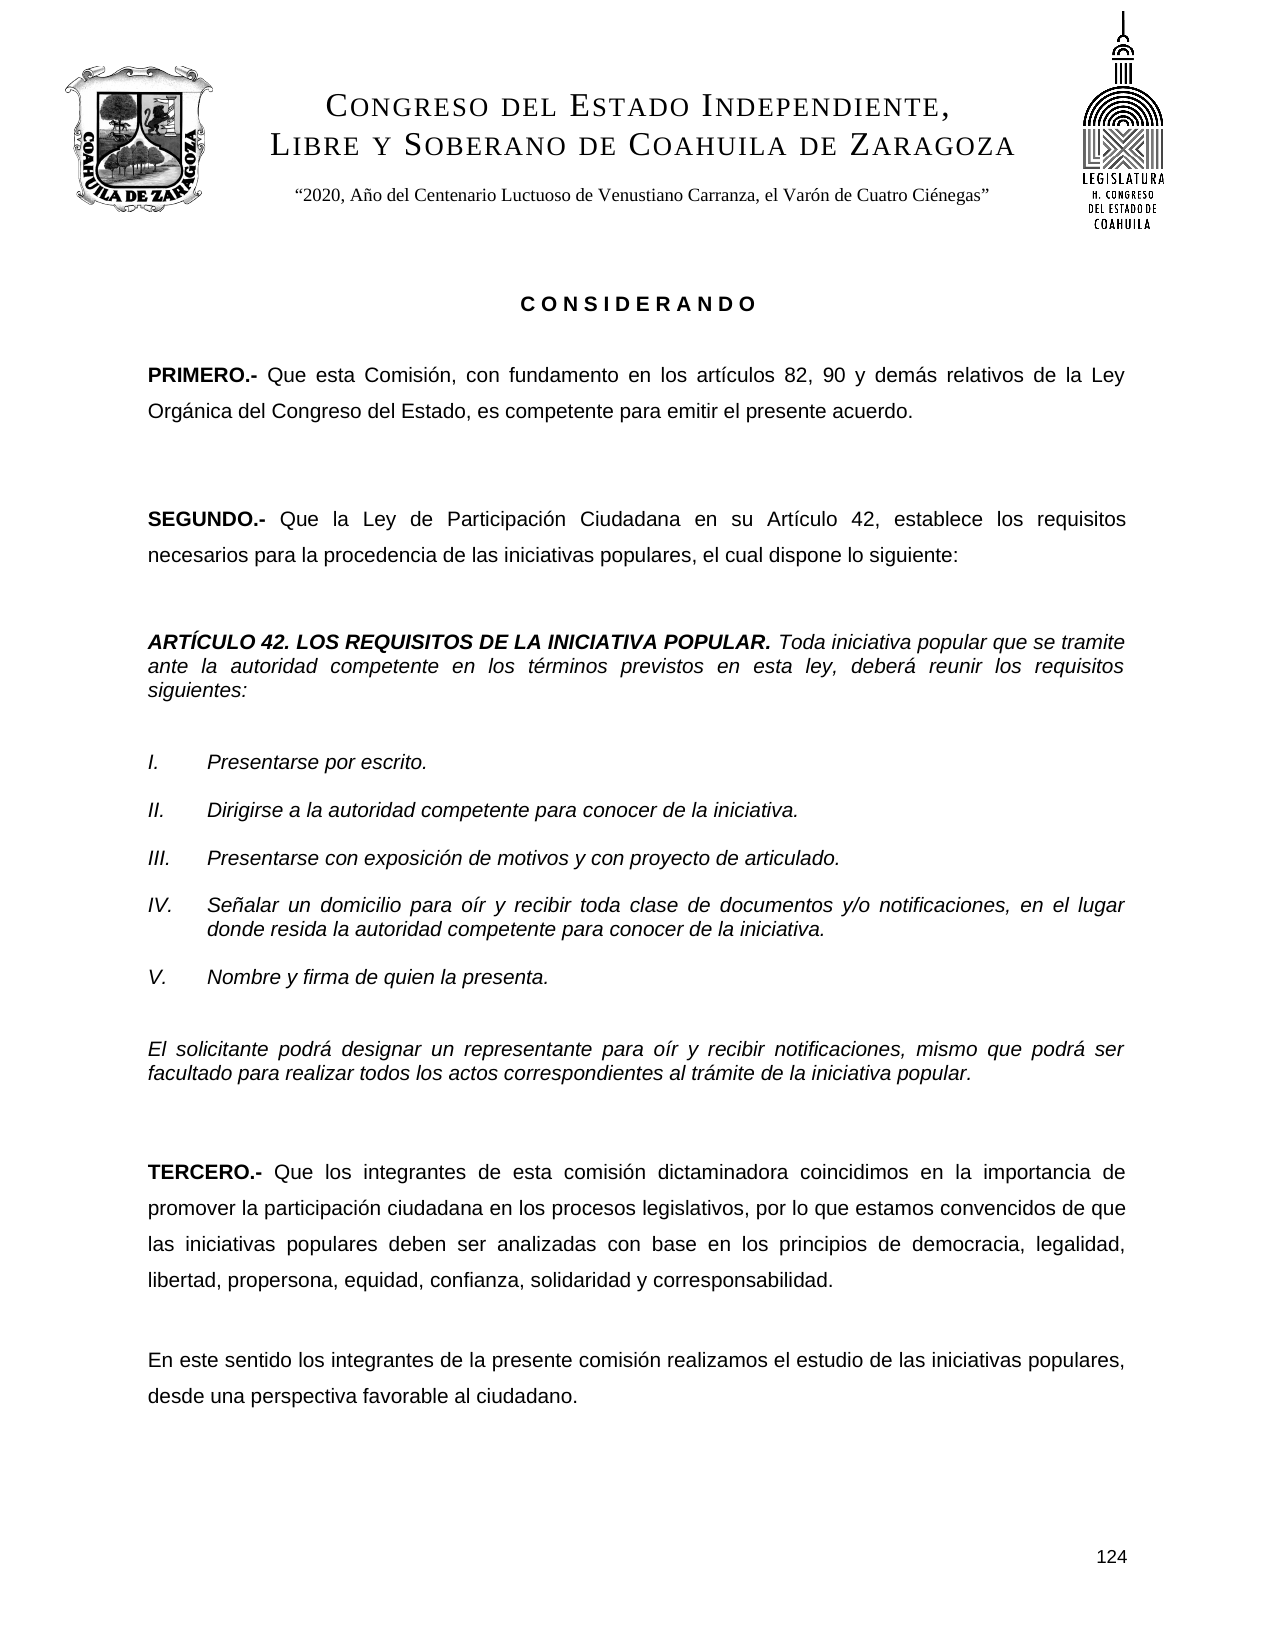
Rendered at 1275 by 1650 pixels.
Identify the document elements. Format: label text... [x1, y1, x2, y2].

text PRIMERO.- Que esta Comisión, con fundamento en los artículos 82, 90 y demás relativos de la Ley Orgánica del Congreso del Estado, es competente para emitir el presente acuerdo. [148, 363, 1127, 423]
text III. Presentarse con exposición de motivos y con proyecto de articulado. [148, 845, 1127, 869]
text SEGUNDO.- Que la Ley de Participación Ciudadana en su Artículo 42, establece los requisitos necesarios para la procedencia de las iniciativas populares, el cual dispone lo siguiente: [148, 507, 1127, 567]
text En este sentido los integrantes de la presente comisión realizamos el estudio de las iniciativas populares, desde una perspectiva favorable al ciudadano. [148, 1348, 1127, 1407]
picture [1083, 11, 1164, 229]
text II. Dirigirse a la autoridad competente para conocer de la iniciativa. [148, 797, 1127, 821]
text TERCERO.- Que los integrantes de esta comisión dictaminadora coincidimos en la importancia de promover la participación ciudadana en los procesos legislativos, por lo que estamos convencidos de que las iniciativas populares deben ser analizadas con base en los principios de democracia, legalidad, libertad, propersona, equidad, confianza, solidaridad y corresponsabilidad. [148, 1160, 1127, 1292]
text I. Presentarse por escrito. [148, 749, 1127, 773]
text V. Nombre y firma de quien la presenta. [148, 965, 1127, 989]
text IV. Señalar un domicilio para oír y recibir toda clase de documentos y/o notificaciones, en el lugar donde resida la autoridad competente para conocer de la iniciativa. [148, 893, 1127, 941]
picture [64, 66, 213, 212]
text C O N S I D E R A N D O [148, 291, 1127, 315]
text El solicitante podrá designar un representante para oír y recibir notificaciones, mismo que podrá ser facultado para realizar todos los actos correspondientes al trámite de la iniciativa popular. [148, 1037, 1127, 1085]
text ARTÍCULO 42. LOS REQUISITOS DE LA INICIATIVA POPULAR. Toda iniciativa popular que se tramite ante la autoridad competente en los términos previstos en esta ley, deberá reunir los requisitos siguientes: [148, 630, 1127, 702]
